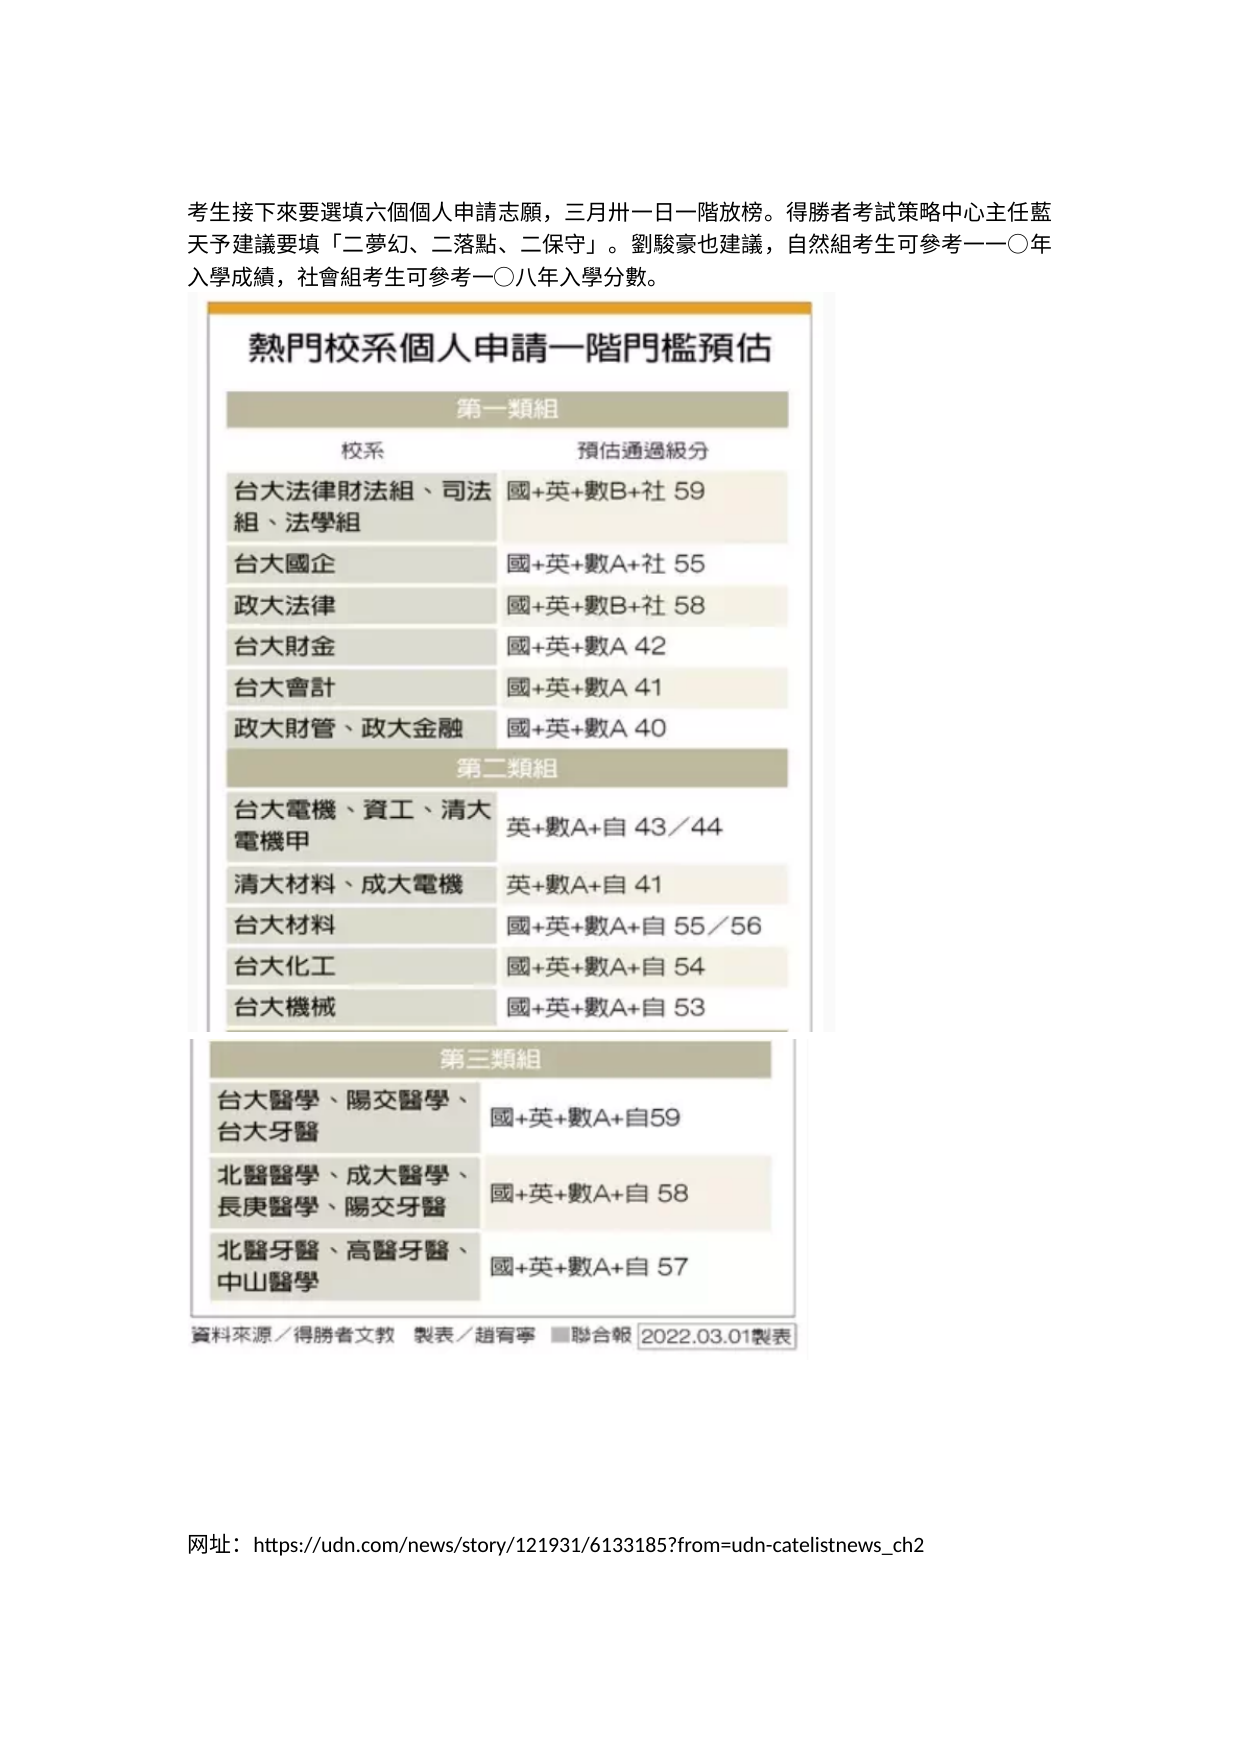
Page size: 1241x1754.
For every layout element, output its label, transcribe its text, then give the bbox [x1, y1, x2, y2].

picture [187, 292, 836, 1032]
picture [187, 1039, 809, 1360]
text 网址：https://udn.com/news/story/121931/6133185?from=udn-catelistnews_ch2 [187, 1527, 1053, 1559]
text 考生接下來要選填六個個人申請志願，三月卅一日一階放榜。得勝者考試策略中心主任藍天予建議要填「二夢幻、二落點、二保守」。劉駿豪也建議，自然組考生可參考一一○年入學成績，社會組考生可參考一○八年入學分數。 [187, 194, 1053, 292]
